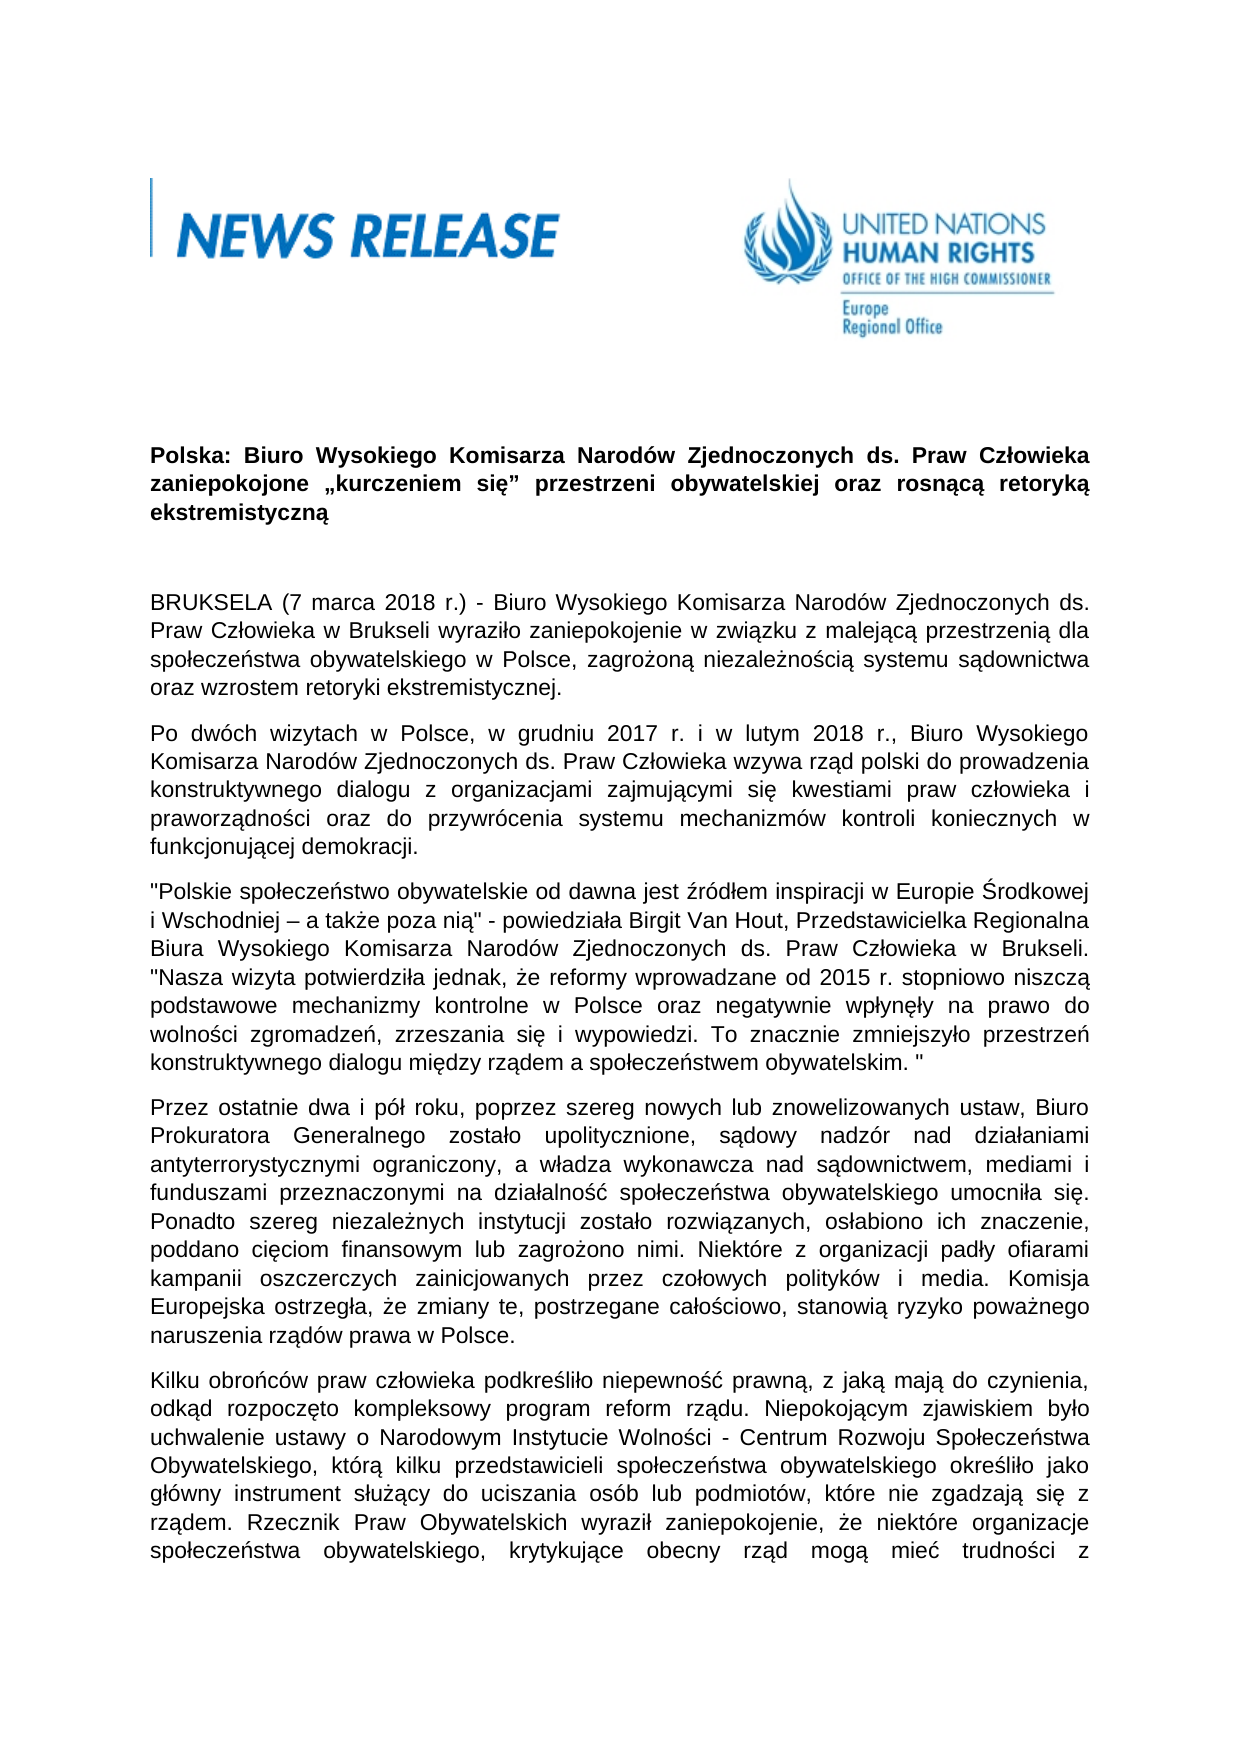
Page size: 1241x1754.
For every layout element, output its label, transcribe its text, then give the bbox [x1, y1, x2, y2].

text Przez ostatnie dwa i pół roku, poprzez szereg nowych lub znowelizowanych ustaw, Biuro Prokuratora Generalnego zostało upolitycznione, sądowy nadzór nad działaniami antyterrorystycznymi ograniczony, a władza wykonawcza nad sądownictwem, mediami i funduszami przeznaczonymi na działalność społeczeństwa obywatelskiego umocniła się. Ponadto szereg niezależnych instytucji zostało rozwiązanych, osłabiono ich znaczenie, poddano cięciom finansowym lub zagrożono nimi. Niektóre z organizacji padły ofiarami kampanii oszczerczych zainicjowanych przez czołowych polityków i media. Komisja Europejska ostrzegła, że ​​zmiany te, postrzegane całościowo, stanowią ryzyko poważnego naruszenia rządów prawa w Polsce. [150, 1094, 1090, 1348]
text BRUKSELA (7 marca 2018 r.) - Biuro Wysokiego Komisarza Narodów Zjednoczonych ds. Praw Człowieka w Brukseli wyraziło zaniepokojenie w związku z malejącą przestrzenią dla społeczeństwa obywatelskiego w Polsce, zagrożoną niezależnością systemu sądownictwa oraz wzrostem retoryki ekstremistycznej. [150, 589, 1090, 701]
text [150, 1367, 1090, 1564]
text Polska: Biuro Wysokiego Komisarza Narodów Zjednoczonych ds. Praw Człowieka zaniepokojone „kurczeniem się” przestrzeni obywatelskiej oraz rosnącą retoryką ekstremistyczną [150, 442, 1090, 525]
picture [150, 178, 1091, 345]
text Po dwóch wizytach w Polsce, w grudniu 2017 r. i w lutym 2018 r., Biuro Wysokiego Komisarza Narodów Zjednoczonych ds. Praw Człowieka wzywa rząd polski do prowadzenia konstruktywnego dialogu z organizacjami zajmującymi się kwestiami praw człowieka i praworządności oraz do przywrócenia systemu mechanizmów kontroli koniecznych w funkcjonującej demokracji. [150, 719, 1090, 859]
text "Polskie społeczeństwo obywatelskie od dawna jest źródłem inspiracji w Europie Środkowej i Wschodniej – a także poza nią" - powiedziała Birgit Van Hout, Przedstawicielka Regionalna Biura Wysokiego Komisarza Narodów Zjednoczonych ds. Praw Człowieka w Brukseli. "Nasza wizyta potwierdziła jednak, że ​​reformy wprowadzane od 2015 r. stopniowo niszczą podstawowe mechanizmy kontrolne w Polsce oraz negatywnie wpłynęły na prawo do wolności zgromadzeń, zrzeszania się i wypowiedzi. To znacznie zmniejszyło przestrzeń konstruktywnego dialogu między rządem a społeczeństwem obywatelskim. " [150, 878, 1090, 1075]
